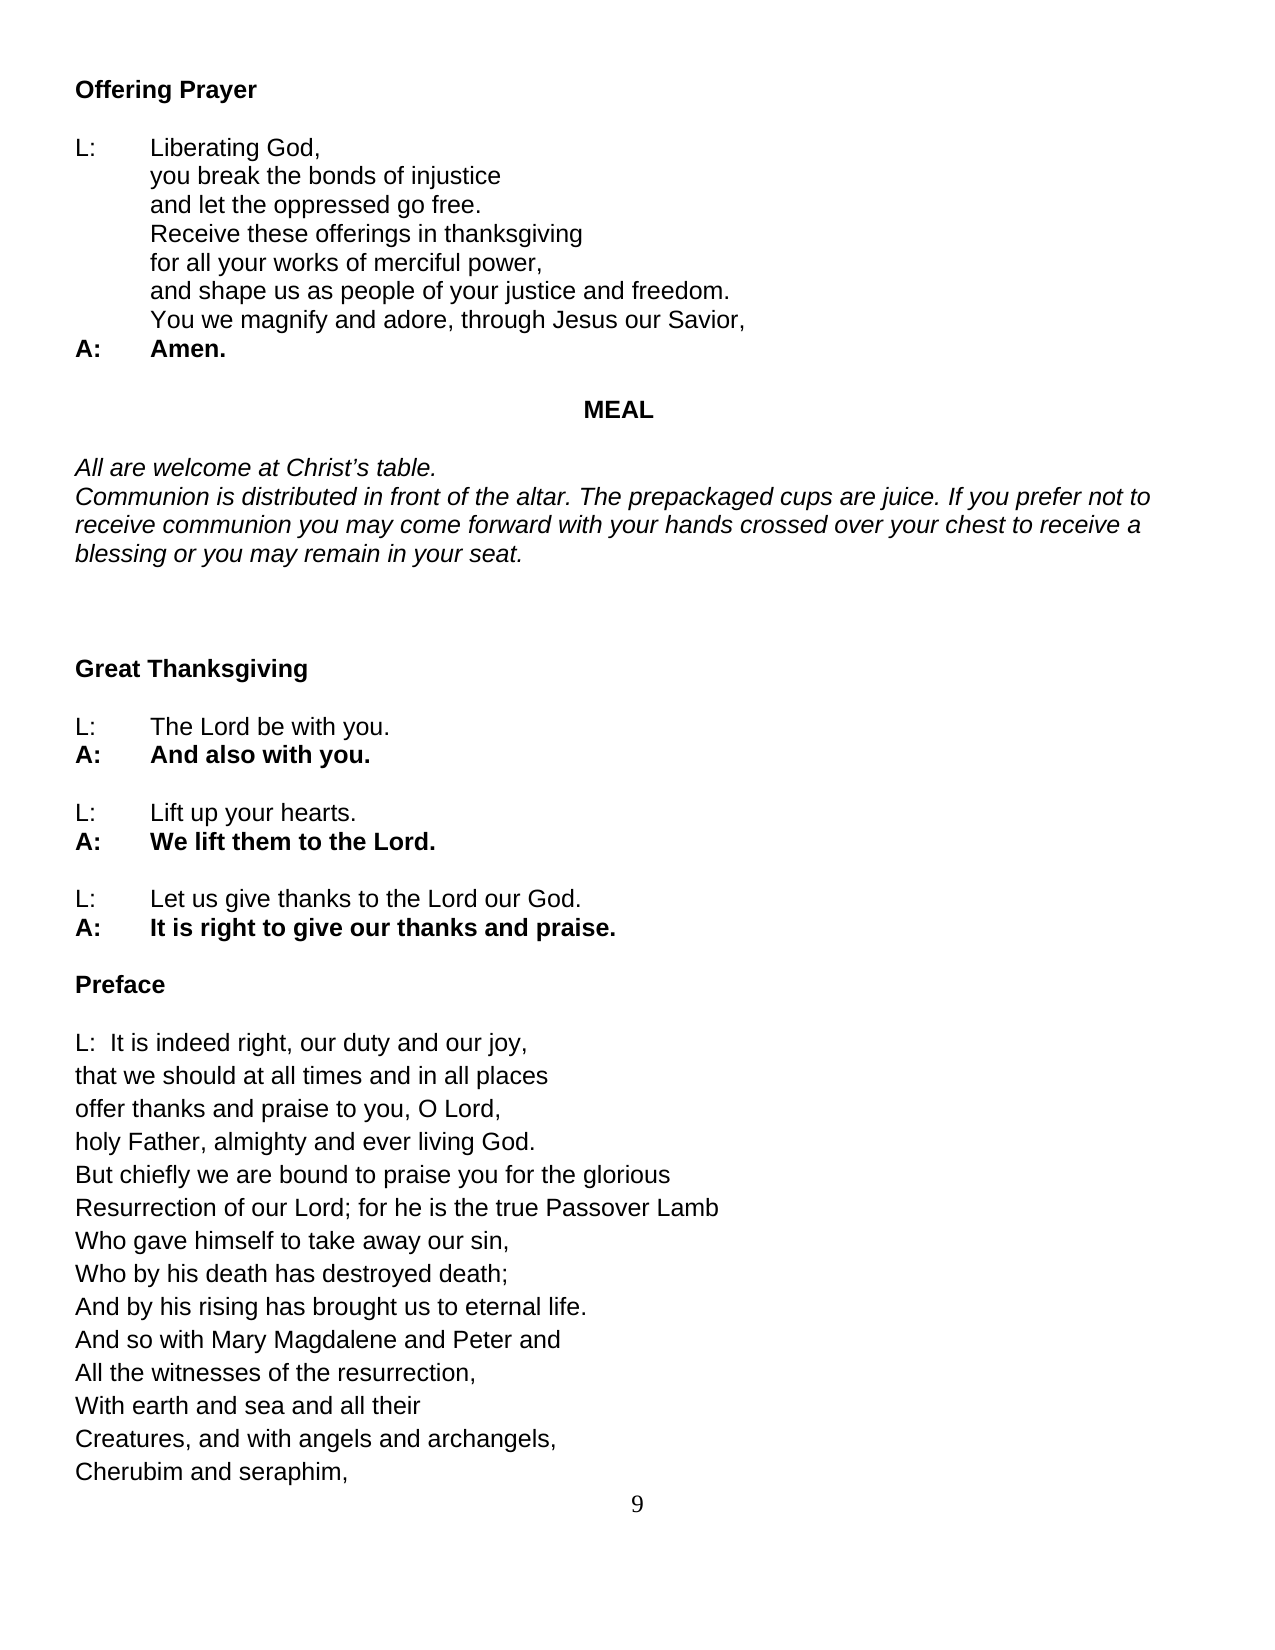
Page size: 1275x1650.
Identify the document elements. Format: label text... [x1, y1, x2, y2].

text A: Amen. [75, 334, 1162, 362]
text With earth and sea and all their [75, 1391, 1162, 1420]
text A: We lift them to the Lord. [75, 827, 1162, 856]
text L: Lift up your hearts. [75, 798, 1162, 827]
text and let the oppressed go free. [75, 190, 1200, 219]
text Who by his death has destroyed death; [75, 1259, 1162, 1288]
text Offering Prayer [75, 75, 1162, 104]
text Resurrection of our Lord; for he is the true Passover Lamb [75, 1193, 1162, 1222]
text Creatures, and with angels and archangels, [75, 1424, 1162, 1453]
text Preface [75, 971, 1162, 999]
text holy Father, almighty and ever living God. [75, 1127, 1162, 1156]
text And so with Mary Magdalene and Peter and [75, 1325, 1162, 1354]
text L: Liberating God, [75, 132, 1200, 161]
text Cherubim and seraphim, [75, 1457, 1162, 1486]
text Who gave himself to take away our sin, [75, 1226, 1162, 1255]
text And by his rising has brought us to eternal life. [75, 1292, 1162, 1321]
text You we magnify and adore, through Jesus our Savior, [75, 305, 1200, 334]
text L: It is indeed right, our duty and our joy, [75, 1028, 1162, 1057]
text L: The Lord be with you. [75, 712, 1162, 741]
text A: And also with you. [75, 741, 1162, 769]
text All are welcome at Christ’s table. [75, 453, 1162, 482]
text L: Let us give thanks to the Lord our God. [75, 884, 1162, 913]
text But chiefly we are bound to praise you for the glorious [75, 1160, 1162, 1189]
text you break the bonds of injustice [75, 161, 1200, 190]
text that we should at all times and in all places [75, 1061, 1162, 1090]
text All the witnesses of the resurrection, [75, 1358, 1162, 1387]
text Communion is distributed in front of the altar. The prepackaged cups are juice. If you prefer not to receive communion you may come forward with your hands crossed over your chest to receive a blessing or you may remain in your seat. [75, 482, 1162, 568]
subtitle Great Thanksgiving [75, 654, 1162, 683]
text MEAL [75, 396, 1162, 424]
text offer thanks and praise to you, O Lord, [75, 1094, 1162, 1123]
text Receive these offerings in thanksgiving [75, 219, 1200, 247]
text for all your works of merciful power, [75, 247, 1200, 276]
text and shape us as people of your justice and freedom. [75, 276, 1200, 305]
text A: It is right to give our thanks and praise. [75, 913, 1162, 942]
